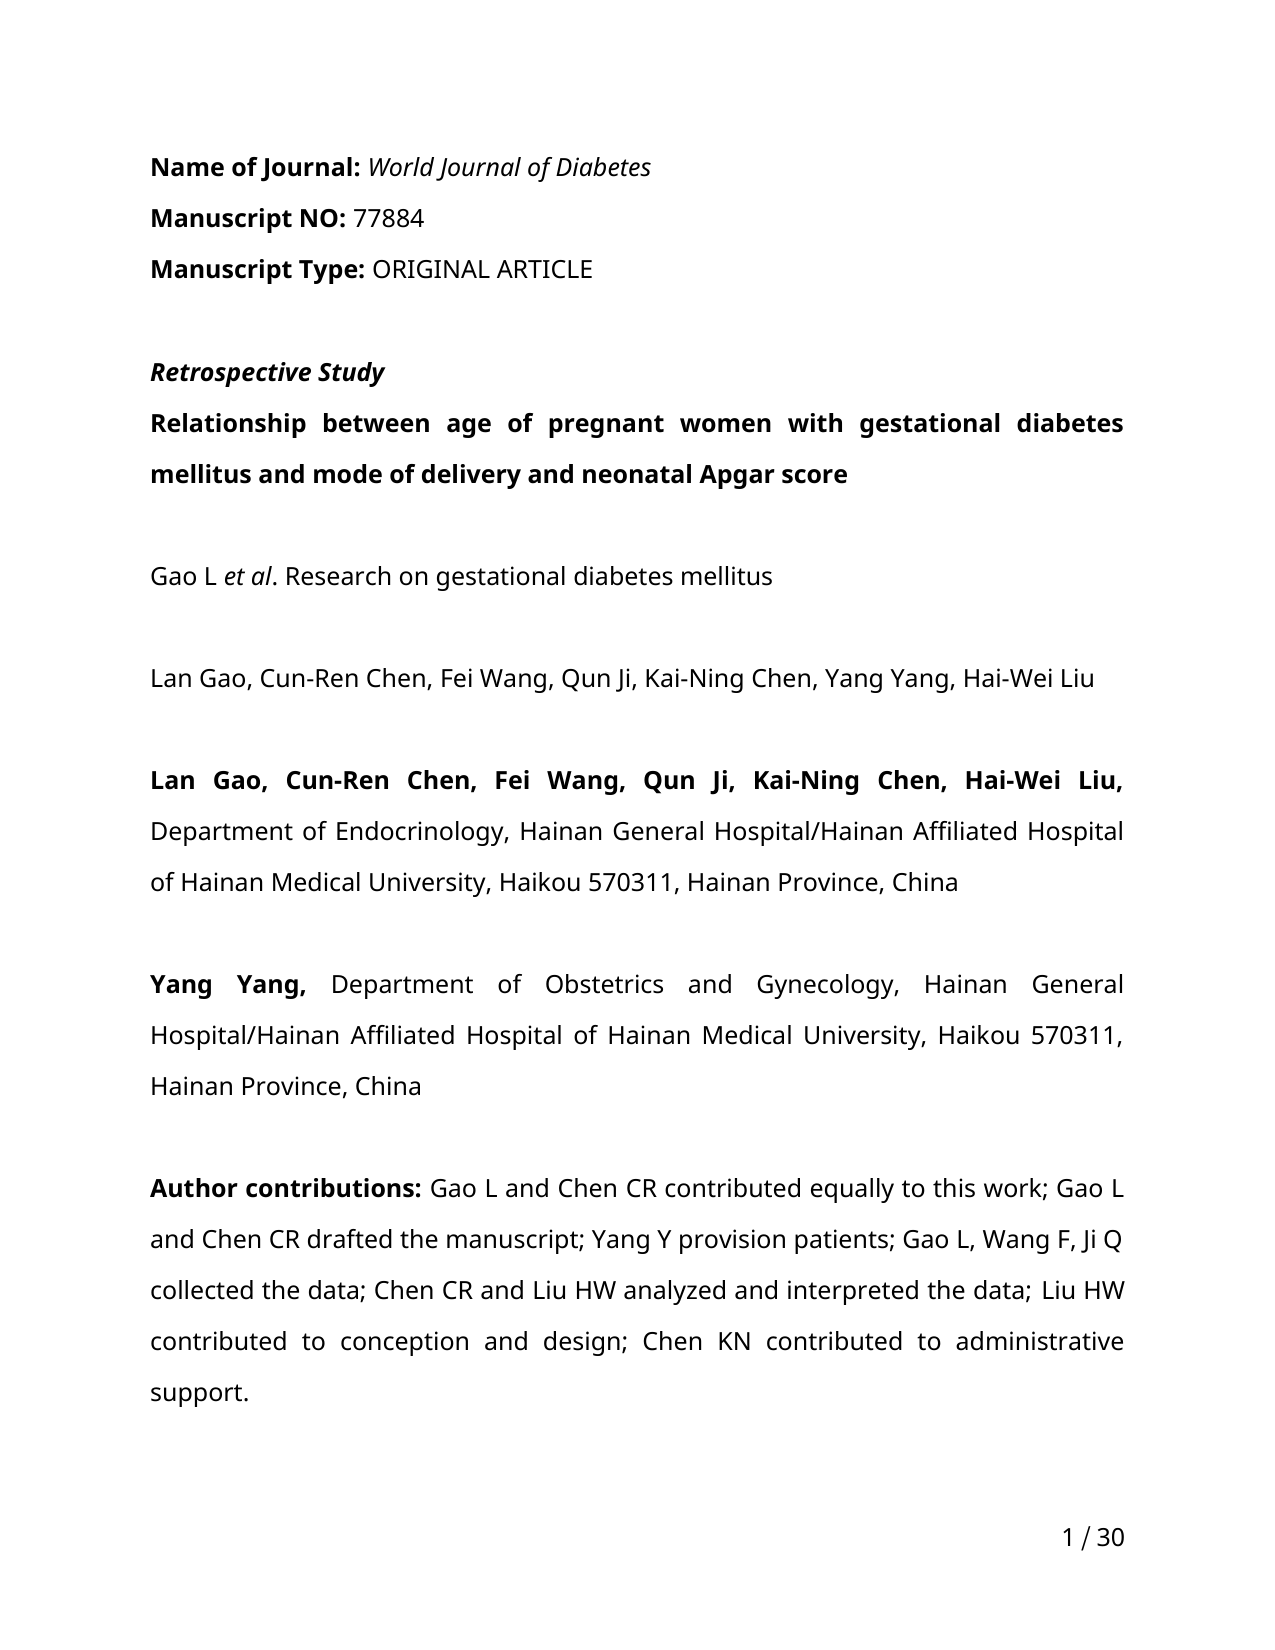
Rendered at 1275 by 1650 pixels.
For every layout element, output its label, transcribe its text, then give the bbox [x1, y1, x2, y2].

text Manuscript Type: ORIGINAL ARTICLE [150, 252, 1125, 286]
text Manuscript NO: 77884 [150, 201, 1125, 235]
text Lan Gao, Cun-Ren Chen, Fei Wang, Qun Ji, Kai-Ning Chen, Yang Yang, Hai-Wei Liu [150, 660, 1125, 694]
text Lan Gao, Cun-Ren Chen, Fei Wang, Qun Ji, Kai-Ning Chen, Hai-Wei Liu, Department of Endocrinology, Hainan General Hospital/Hainan Affiliated Hospital of Hainan Medical University, Haikou 570311, Hainan Province, China [150, 762, 1125, 899]
text Name of Journal: World Journal of Diabetes [150, 150, 1125, 184]
text Author contributions: Gao L and Chen CR contributed equally to this work; Gao L and Chen CR drafted the manuscript; Yang Y provision patients; Gao L, Wang F, Ji Q collected the data; Chen CR and Liu HW analyzed and interpreted the data; Liu HW contributed to conception and design; Chen KN contributed to administrative support. [150, 1171, 1125, 1409]
text Yang Yang, Department of Obstetrics and Gynecology, Hainan General Hospital/Hainan Affiliated Hospital of Hainan Medical University, Haikou 570311, Hainan Province, China [150, 967, 1125, 1103]
text Retrospective Study [150, 354, 1125, 388]
text Relationship between age of pregnant women with gestational diabetes mellitus and mode of delivery and neonatal Apgar score [150, 405, 1125, 490]
text Gao L et al. Research on gestational diabetes mellitus [150, 558, 1125, 592]
